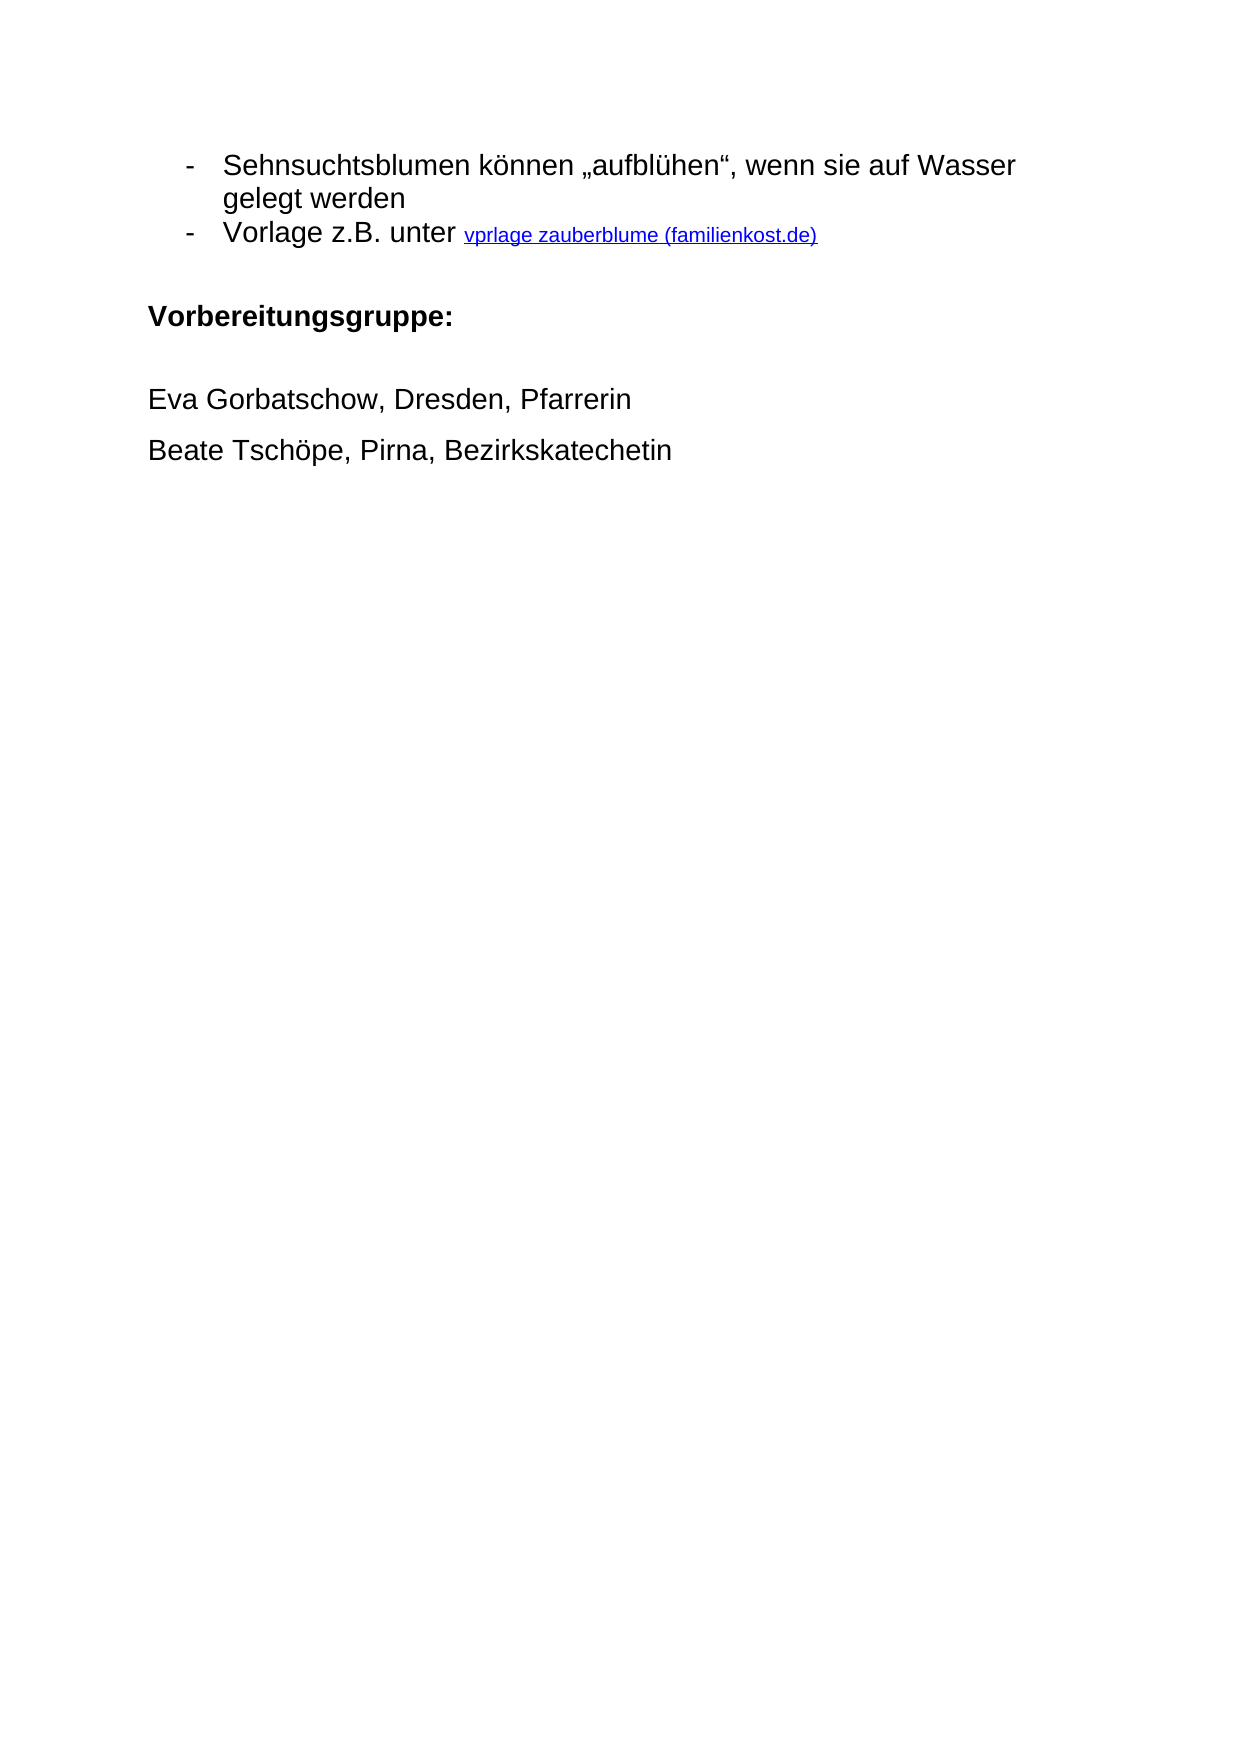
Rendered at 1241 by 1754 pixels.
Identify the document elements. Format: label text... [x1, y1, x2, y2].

list Sehnsuchtsblumen können „aufblühen“, wenn sie auf Wasser gelegt werden [185, 148, 1093, 215]
text Eva Gorbatschow, Dresden, Pfarrerin [148, 382, 1093, 416]
list Vorlage z.B. unter vprlage zauberblume (familienkost.de) [185, 215, 1093, 248]
text Vorbereitungsgruppe: [148, 298, 1093, 332]
text Beate Tschöpe, Pirna, Bezirkskatechetin [148, 433, 1093, 466]
